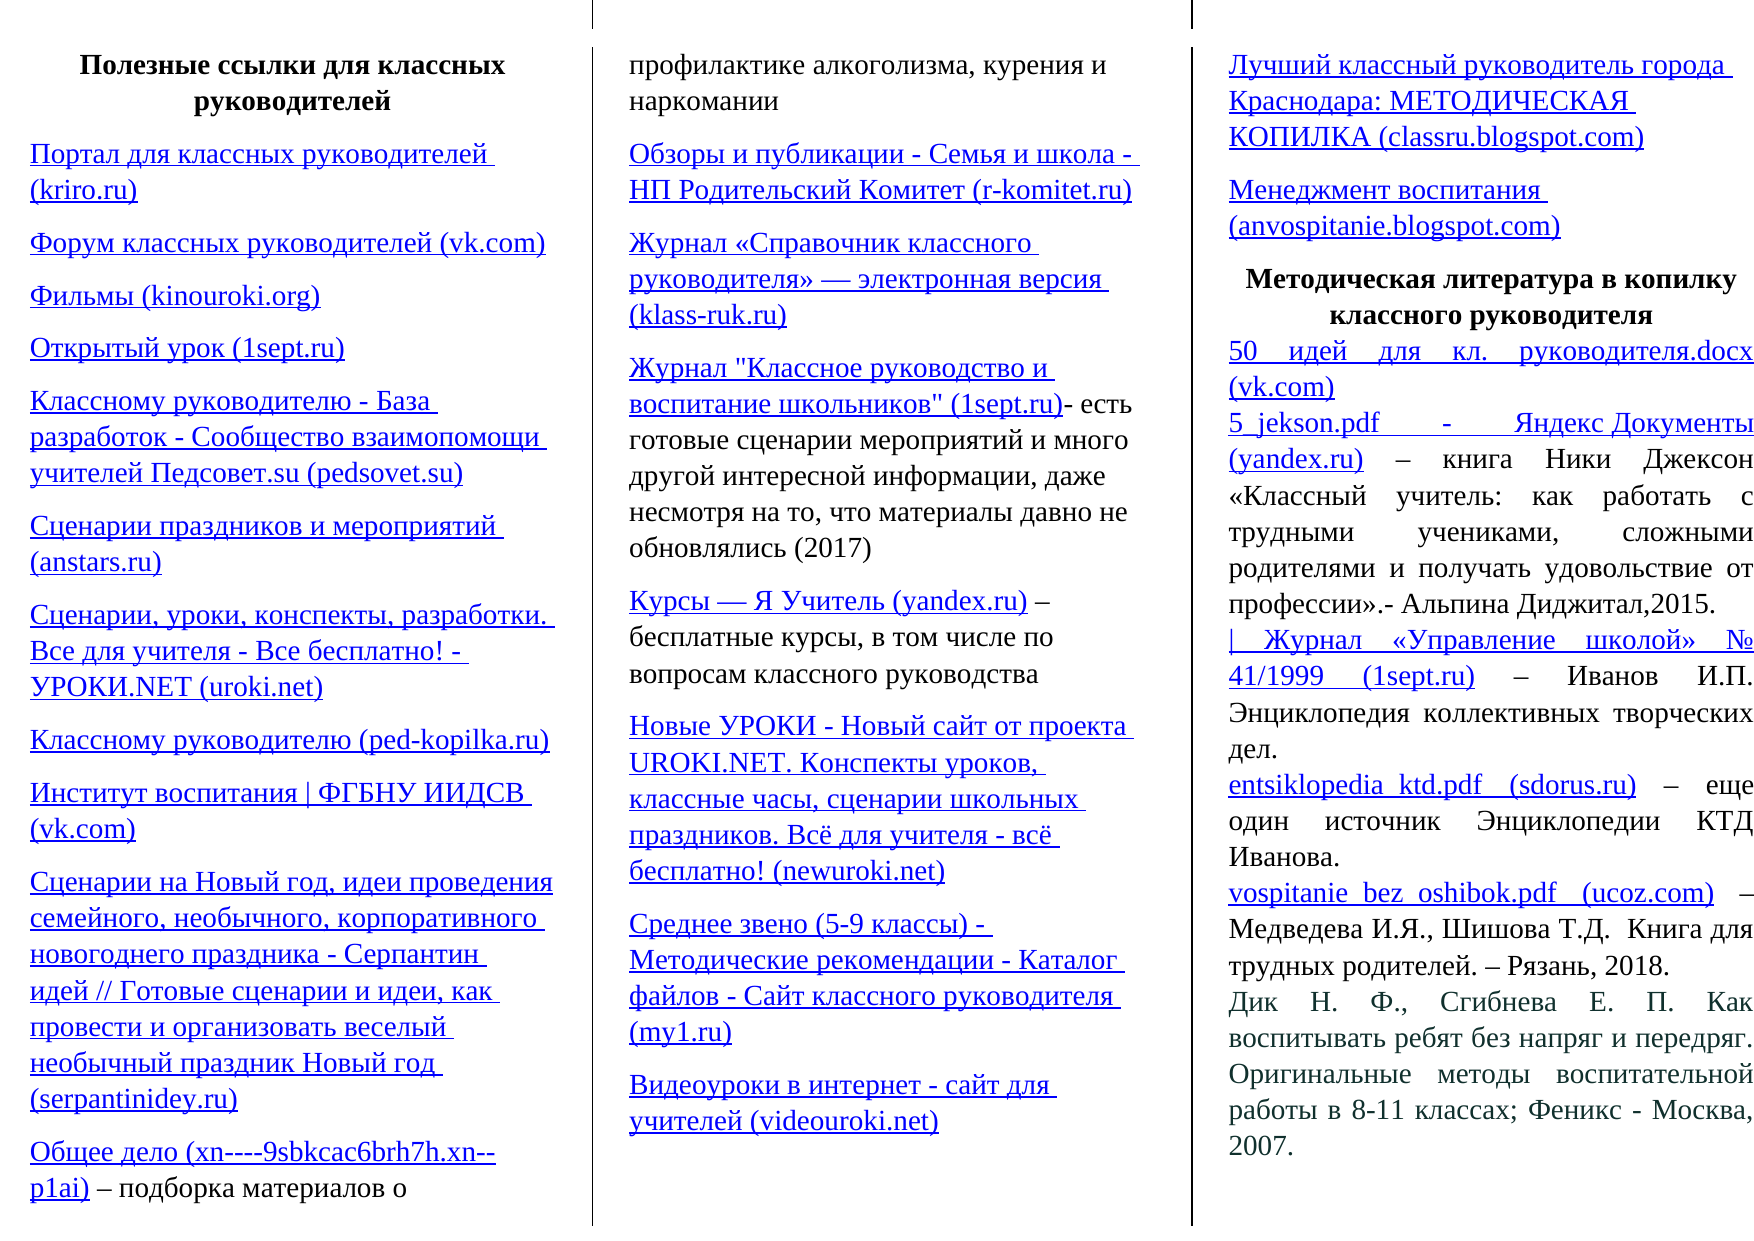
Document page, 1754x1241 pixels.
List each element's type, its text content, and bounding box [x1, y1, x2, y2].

text Сценарии на Новый год, идеи проведения семейного, необычного, корпоративного новогоднего праздника - Серпантин идей // Готовые сценарии и идеи, как провести и организовать веселый необычный праздник Новый год (serpantinidey.ru) [29, 864, 555, 1114]
text Журнал "Классное руководство и воспитание школьников" (1sept.ru)- есть готовые сценарии мероприятий и много другой интересной информации, даже несмотря на то, что материалы давно не обновлялись (2017) [629, 350, 1154, 564]
text Среднее звено (5-9 классы) - Методические рекомендации - Каталог файлов - Сайт классного руководителя (my1.ru) [629, 906, 1154, 1048]
text Видеоуроки в интернет - сайт для учителей (videouroki.net) [629, 1067, 1154, 1137]
text Курсы — Я Учитель (yandex.ru) – бесплатные курсы, в том числе по вопросам классного руководства [629, 583, 1154, 689]
text Дик Н. Ф., Сгибнева Е. П. Как воспитывать ребят без напряг и передряг. Оригинальные методы воспитательной работы в 8-11 классах; Феникс - Москва, 2007. [1228, 1126, 1754, 1162]
text Классному руководителю - База разработок - Сообщество взаимопомощи учителей Педсовет.su (pedsovet.su) [29, 383, 555, 489]
text Обзоры и публикации - Семья и школа - НП Родительский Комитет (r-komitet.ru) [629, 136, 1154, 206]
text Сценарии, уроки, конспекты, разработки. Все для учителя - Все бесплатно! - УРОКИ.NET (uroki.net) [29, 597, 555, 626]
text Журнал «Справочник классного руководителя» — электронная версия (klass-ruk.ru) [629, 225, 1154, 331]
text Сценарии праздников и мероприятий (anstars.ru) [29, 508, 555, 578]
text Общее дело (xn----9sbkcac6brh7h.xn--p1ai) – подборка материалов о [29, 1134, 555, 1203]
text Форум классных руководителей (vk.com) [29, 225, 555, 258]
text 50 идей для кл. руководителя.docx (vk.com) [1228, 363, 1754, 403]
text Фильмы (kinouroki.org) [29, 278, 555, 311]
text entsiklopedia_ktd.pdf (sdorus.ru) – еще один источник Энциклопедии КТД Иванова. [1228, 767, 1754, 873]
text Полезные ссылки для классных руководителей [29, 47, 555, 117]
text Методическая литература в копилку классного руководителя [1228, 261, 1754, 331]
text Институт воспитания | ФГБНУ ИИДСВ (vk.com) [29, 775, 555, 845]
text 50 идей для кл. руководителя.docx (vk.com) [1228, 333, 1754, 362]
text Открытый урок (1sept.ru) [29, 330, 555, 364]
text Классному руководителю (ped-kopilka.ru) [29, 722, 555, 756]
text 5_jekson.pdf - Яндекс Документы (yandex.ru) – книга Ники Джексон «Классный учитель: как работать с трудными учениками, сложными родителями и получать удовольствие от профессии».- Альпина Диджитал,2015. [1228, 406, 1754, 435]
text vospitanie_bez_oshibok.pdf (ucoz.com) –Медведева И.Я., Шишова Т.Д. Книга для трудных родителей. – Рязань, 2018. [1228, 875, 1754, 981]
text Сценарии, уроки, конспекты, разработки. Все для учителя - Все бесплатно! - УРОКИ.NET (uroki.net) [29, 627, 555, 703]
text Портал для классных руководителей (kriro.ru) [29, 136, 555, 206]
text Новые УРОКИ - Новый сайт от проекта UROKI.NET. Конспекты уроков, классные часы, сценарии школьных праздников. Всё для учителя - всё бесплатно! (newuroki.net) [629, 708, 1154, 887]
text 5_jekson.pdf - Яндекс Документы (yandex.ru) – книга Ники Джексон «Классный учитель: как работать с трудными учениками, сложными родителями и получать удовольствие от профессии».- Альпина Диджитал,2015. [1228, 436, 1754, 620]
text профилактике алкоголизма, курения и наркомании [629, 47, 1154, 117]
text Менеджмент воспитания (anvospitanie.blogspot.com) [1228, 172, 1754, 242]
text | Журнал «Управление школой» № 41/1999 (1sept.ru) – Иванов И.П. Энциклопедия коллективных творческих дел. [1228, 622, 1754, 651]
text | Журнал «Управление школой» № 41/1999 (1sept.ru) – Иванов И.П. Энциклопедия коллективных творческих дел. [1228, 652, 1754, 764]
text Лучший классный руководитель города Краснодара: МЕТОДИЧЕСКАЯ КОПИЛКА (classru.blogspot.com) [1228, 47, 1754, 153]
